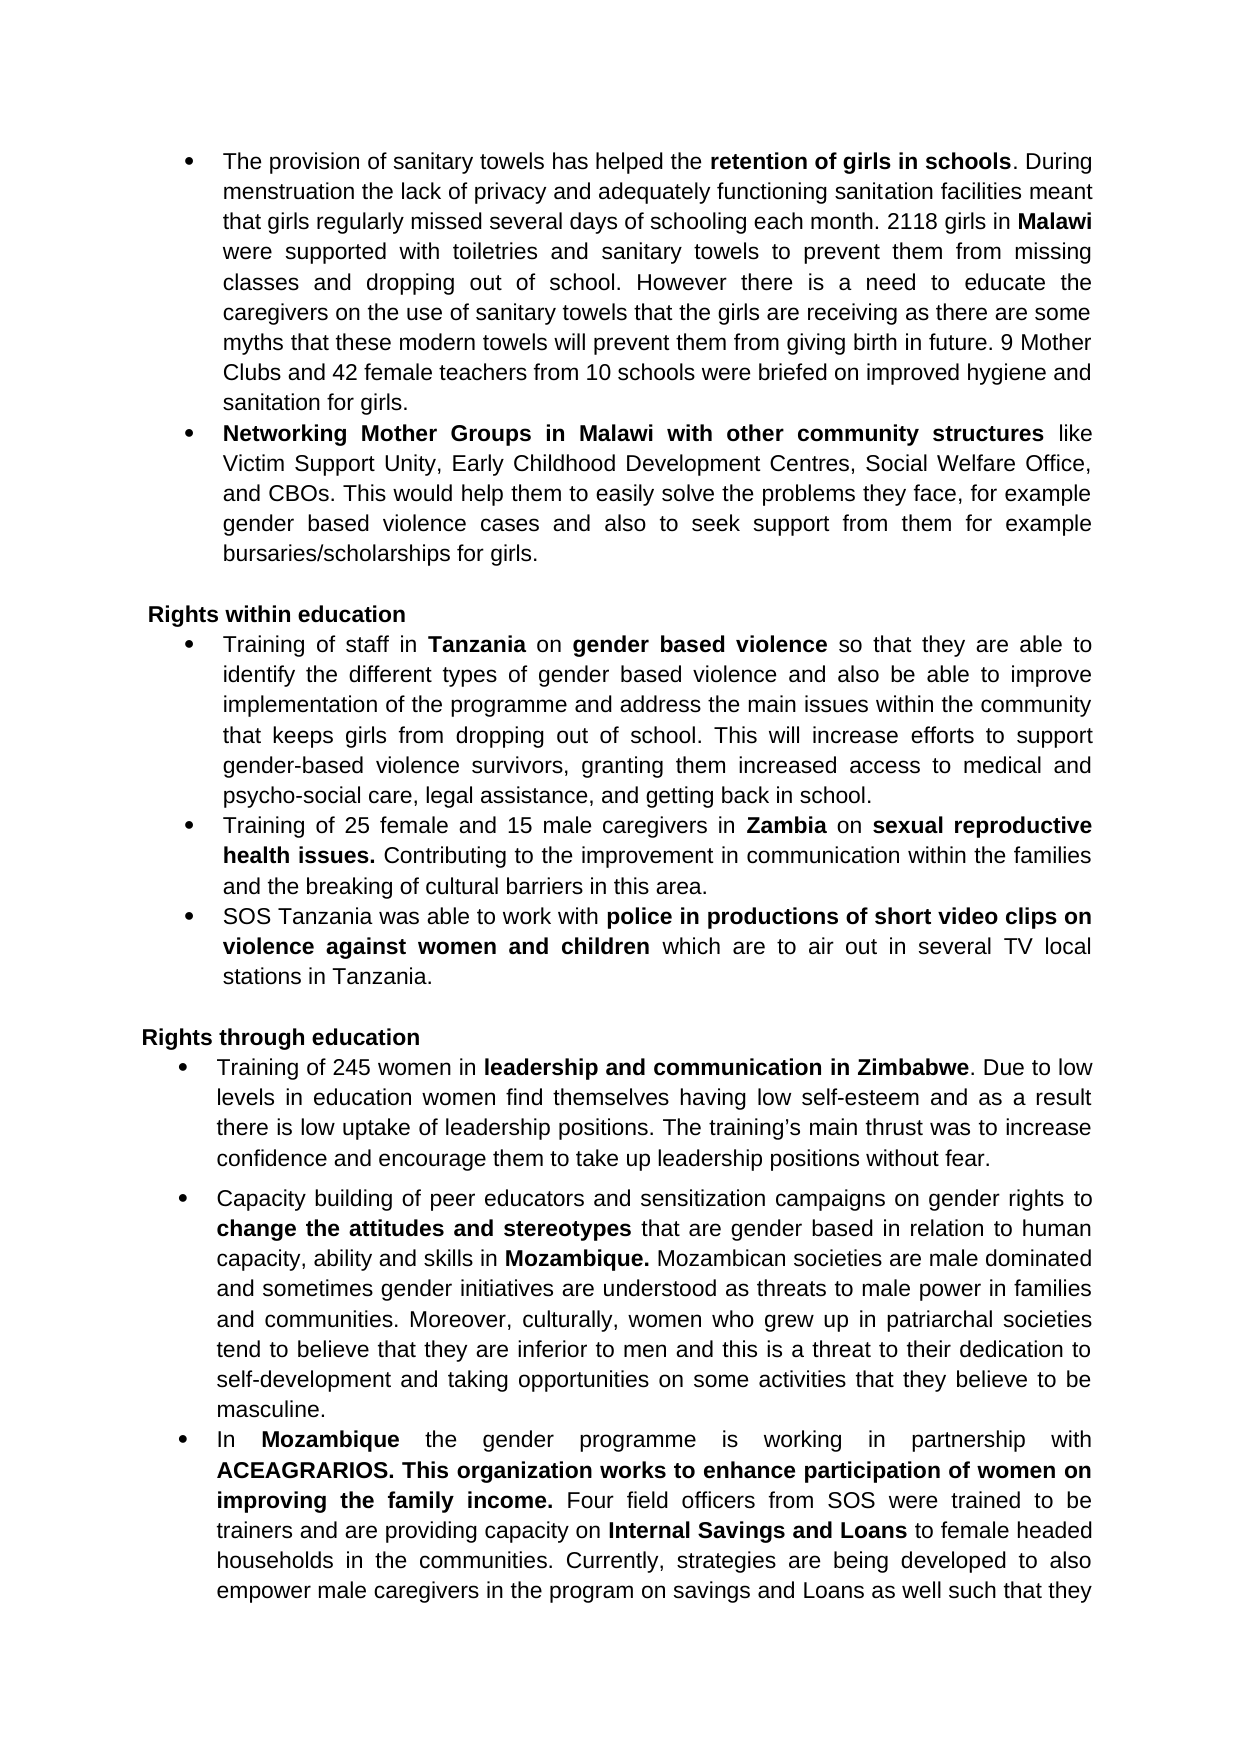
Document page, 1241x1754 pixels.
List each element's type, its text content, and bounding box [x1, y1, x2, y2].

list Networking Mother Groups in Malawi with other community structures like Victim Support Unity, Early Childhood Development Centres, Social Welfare Office, and CBOs. This would help them to easily solve the problems they face, for example gender based violence cases and also to seek support from them for example bursaries/scholarships for girls. [185, 419, 1093, 567]
list Capacity building of peer educators and sensitization campaigns on gender rights to change the attitudes and stereotypes that are gender based in relation to human capacity, ability and skills in Mozambique. Mozambican societies are male dominated and sometimes gender initiatives are understood as threats to male power in families and communities. Moreover, culturally, women who grew up in patriarchal societies tend to believe that they are inferior to men and this is a threat to their dedication to self-development and taking opportunities on some activities that they believe to be masculine. [179, 1185, 1093, 1422]
list Training of 245 women in leadership and communication in Zimbabwe. Due to low levels in education women find themselves having low self-esteem and as a result there is low uptake of leadership positions. The training’s main thrust was to increase confidence and encourage them to take up leadership positions without fear. [179, 1054, 1093, 1171]
list Training of staff in Tanzania on gender based violence so that they are able to identify the different types of gender based violence and also be able to improve implementation of the programme and address the main issues within the community that keeps girls from dropping out of school. This will increase efforts to support gender-based violence survivors, granting them increased access to medical and psycho-social care, legal assistance, and getting back in school. [185, 631, 1093, 808]
list Rights through education [141, 1024, 1093, 1050]
list The provision of sanitary towels has helped the retention of girls in schools. During menstruation the lack of privacy and adequately functioning sanitation facilities meant that girls regularly missed several days of schooling each month. 2118 girls in Malawi were supported with toiletries and sanitary towels to prevent them from missing classes and dropping out of school. However there is a need to educate the caregivers on the use of sanitary towels that the girls are receiving as there are some myths that these modern towels will prevent them from giving birth in future. 9 Mother Clubs and 42 female teachers from 10 schools were briefed on improved hygiene and sanitation for girls. [185, 148, 1093, 416]
text Rights within education [148, 601, 1093, 627]
list SOS Tanzania was able to work with police in productions of short video clips on violence against women and children which are to air out in several TV local stations in Tanzania. [185, 903, 1093, 989]
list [179, 1426, 1093, 1604]
list Training of 25 female and 15 male caregivers in Zambia on sexual reproductive health issues. Contributing to the improvement in communication within the families and the breaking of cultural barriers in this area. [185, 812, 1093, 899]
